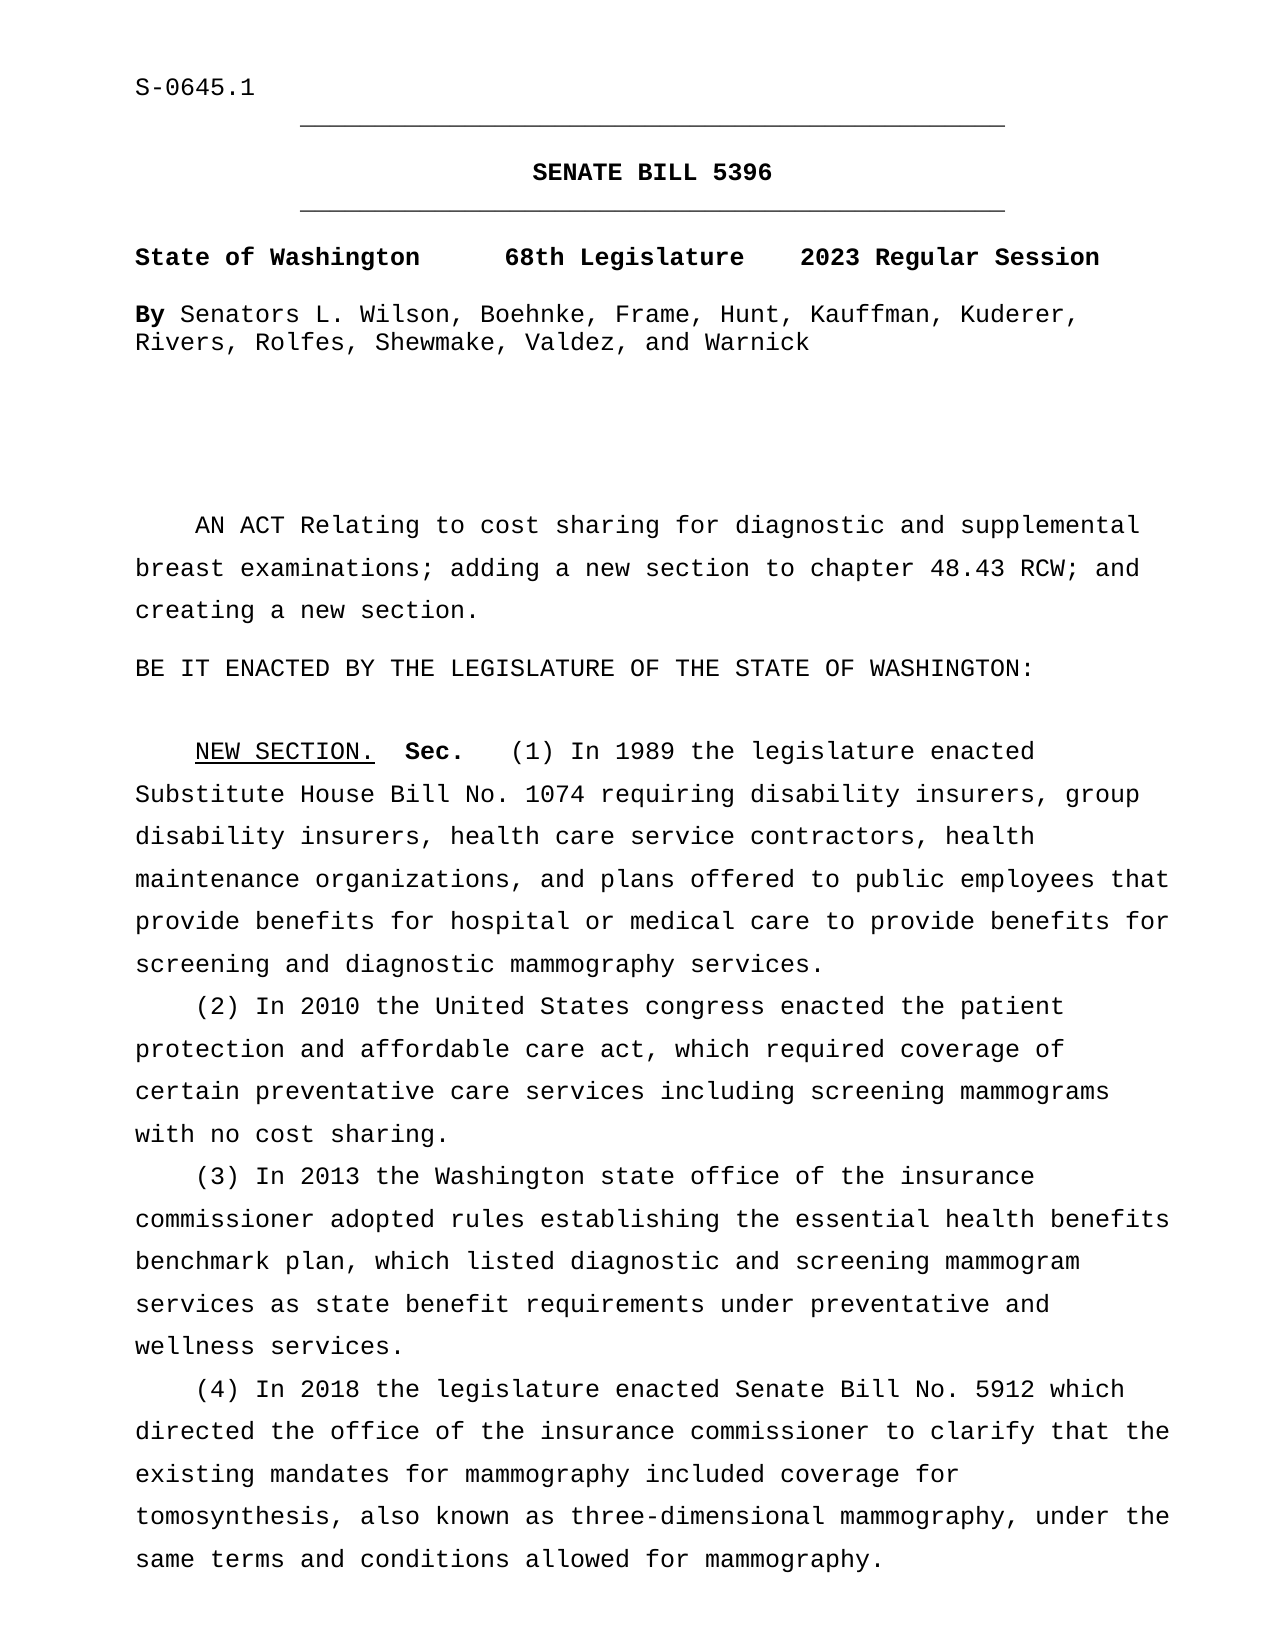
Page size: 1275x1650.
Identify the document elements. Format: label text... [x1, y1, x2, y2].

text S-0645.1 [135, 75, 1170, 103]
text AN ACT Relating to cost sharing for diagnostic and supplemental breast examinations; adding a new section to chapter 48.43 RCW; and creating a new section. [135, 500, 1170, 627]
text BE IT ENACTED BY THE LEGISLATURE OF THE STATE OF WASHINGTON: [135, 656, 1170, 684]
text _______________________________________________ [135, 103, 1170, 132]
text (2) In 2010 the United States congress enacted the patient protection and affordable care act, which required coverage of certain preventative care services including screening mammograms with no cost sharing. [135, 981, 1170, 1151]
text (4) In 2018 the legislature enacted Senate Bill No. 5912 which directed the office of the insurance commissioner to clarify that the existing mandates for mammography included coverage for tomosynthesis, also known as three-dimensional mammography, under the same terms and conditions allowed for mammography. [135, 1363, 1170, 1576]
text NEW SECTION. Sec. (1) In 1989 the legislature enacted Substitute House Bill No. 1074 requiring disability insurers, group disability insurers, health care service contractors, health maintenance organizations, and plans offered to public employees that provide benefits for hospital or medical care to provide benefits for screening and diagnostic mammography services. [135, 726, 1170, 981]
text _______________________________________________ [135, 188, 1170, 217]
text State of Washington 68th Legislature 2023 Regular Session [135, 245, 1170, 273]
text (3) In 2013 the Washington state office of the insurance commissioner adopted rules establishing the essential health benefits benchmark plan, which listed diagnostic and screening mammogram services as state benefit requirements under preventative and wellness services. [135, 1151, 1170, 1363]
text SENATE BILL 5396 [135, 160, 1170, 188]
text By Senators L. Wilson, Boehnke, Frame, Hunt, Kauffman, Kuderer, Rivers, Rolfes, Shewmake, Valdez, and Warnick [135, 302, 1170, 358]
